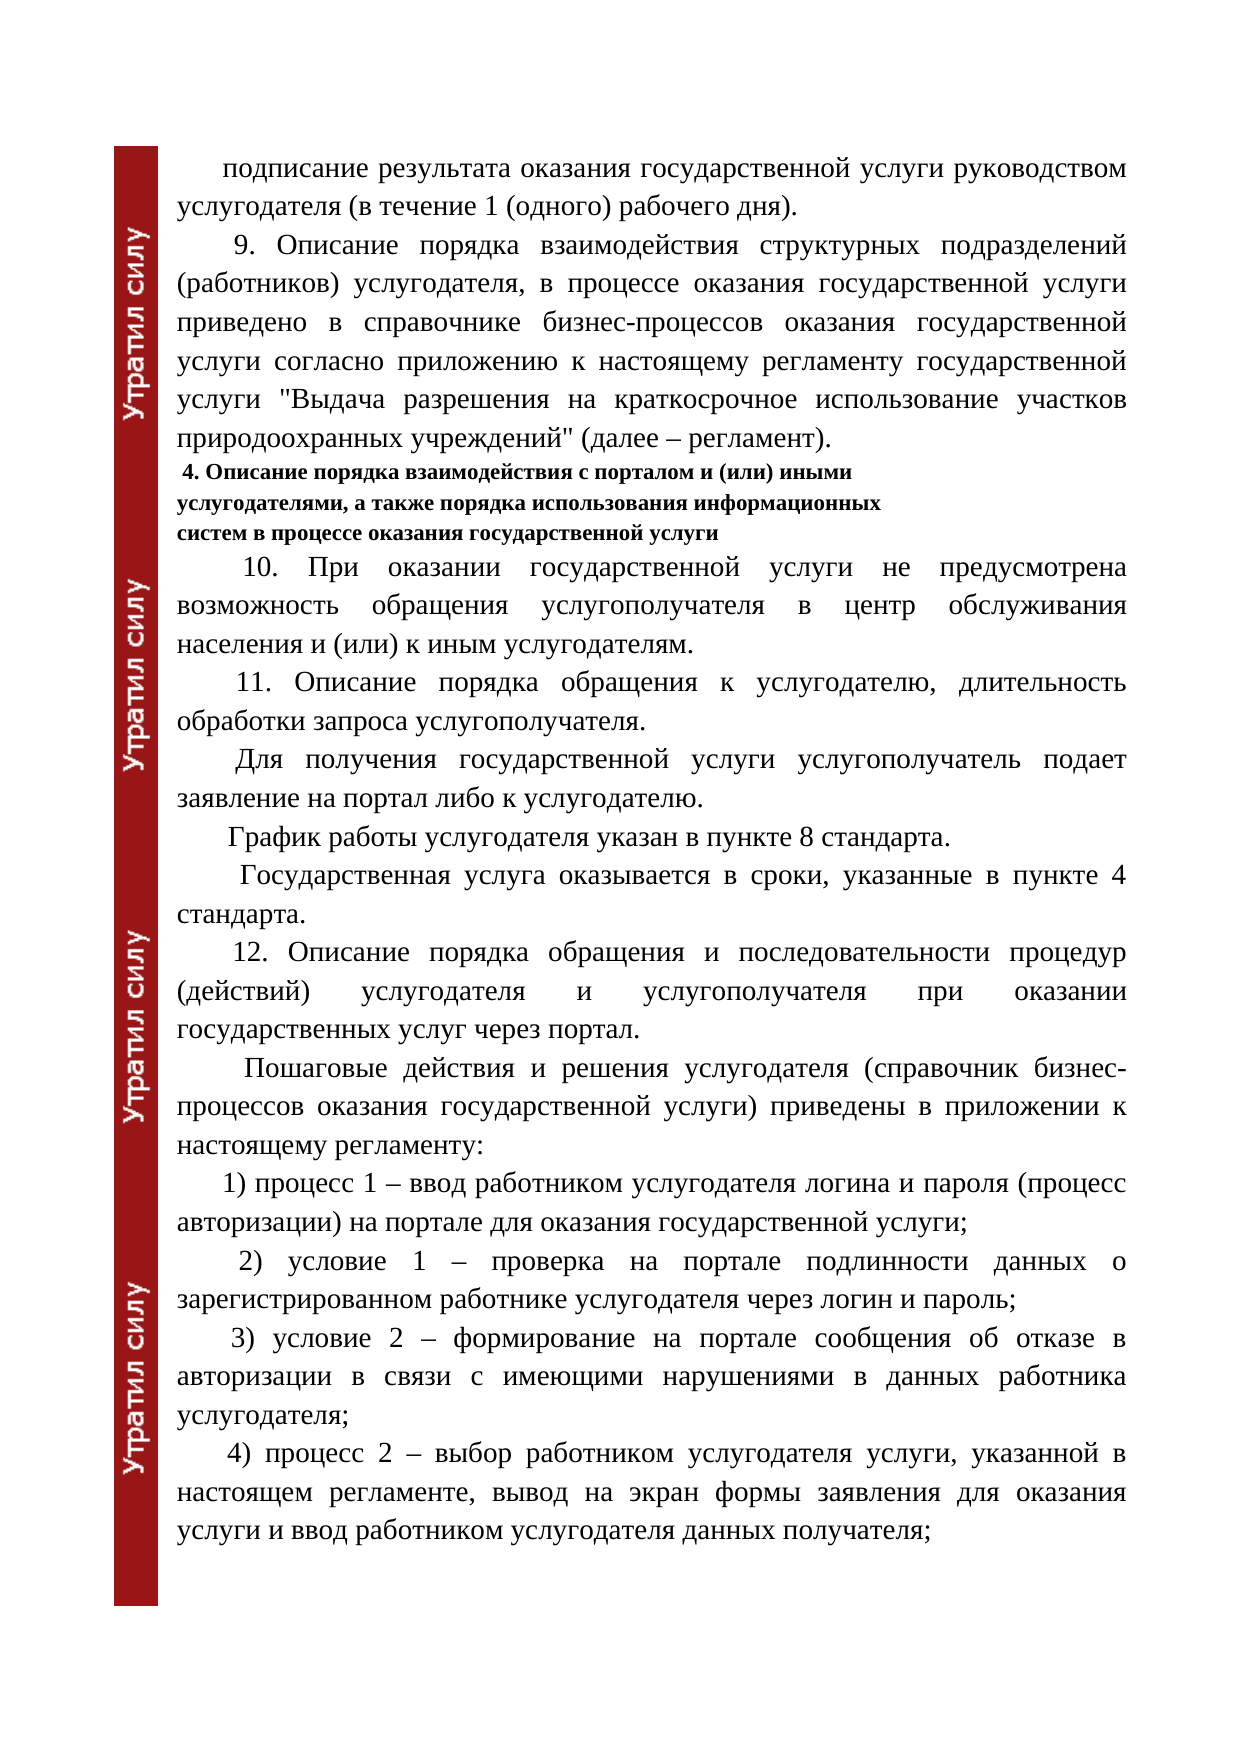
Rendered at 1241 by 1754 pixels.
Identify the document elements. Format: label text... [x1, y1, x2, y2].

picture [114, 737, 158, 742]
picture [114, 1238, 158, 1243]
text 3) условие 2 – формирование на портале сообщения об отказе в авторизации в связи с имеющими нарушениями в данных работника услугодателя; [112, 1320, 1128, 1430]
text 1) процесс 1 – ввод работником услугодателя логина и пароля (процесс авторизации) на портале для оказания государственной услуги; [112, 1166, 1128, 1238]
text Государственная услуга оказывается в сроки, указанные в пункте 4 стандарта. [112, 857, 1128, 929]
picture [114, 545, 158, 549]
picture [114, 659, 158, 664]
picture [114, 1045, 158, 1050]
text Пошаговые действия и решения услугодателя (справочник бизнес-процессов оказания государственной услуги) приведены в приложении к настоящему регламенту: [112, 1050, 1128, 1161]
text 2) условие 1 – проверка на портале подлинности данных о зарегистрированном работнике услугодателя через логин и пароль; [112, 1243, 1128, 1315]
text 4) процесс 2 – выбор работником услугодателя услуги, указанной в настоящем регламенте, вывод на экран формы заявления для оказания услуги и ввод работником услугодателя данных получателя; [112, 1435, 1128, 1546]
text График работы услугодателя указан в пункте 8 стандарта. [112, 819, 1128, 852]
text 4. Описание порядка взаимодействия с порталом и (или) иными услугодателями, а также порядка использования информационных систем в процессе оказания государственной услуги [112, 458, 1128, 545]
picture [114, 929, 158, 934]
text 12. Описание порядка обращения и последовательности процедур (действий) услугодателя и услугополучателя при оказании государственных услуг через портал. [112, 934, 1128, 1045]
picture [114, 222, 158, 227]
picture [114, 453, 158, 458]
text 9. Описание порядка взаимодействия структурных подразделений (работников) услугодателя, в процессе оказания государственной услуги приведено в справочнике бизнес-процессов оказания государственной услуги согласно приложению к настоящему регламенту государственной услуги "Выдача разрешения на краткосрочное использование участков природоохранных учреждений" (далее – регламент). [112, 227, 1128, 453]
picture [114, 852, 158, 857]
text Для получения государственной услуги услугополучатель подает заявление на портал либо к услугодателю. [112, 742, 1128, 814]
picture [114, 1430, 158, 1435]
text 11. Описание порядка обращения к услугодателю, длительность обработки запроса услугополучателя. [112, 664, 1128, 737]
picture [114, 1546, 158, 1606]
text 10. При оказании государственной услуги не предусмотрена возможность обращения услугополучателя в центр обслуживания населения и (или) к иным услугодателям. [112, 549, 1128, 659]
picture [114, 814, 158, 819]
picture [114, 146, 158, 150]
picture [114, 1161, 158, 1166]
picture [114, 1315, 158, 1320]
text подписание результата оказания государственной услуги руководством услугодателя (в течение 1 (одного) рабочего дня). [112, 150, 1128, 222]
